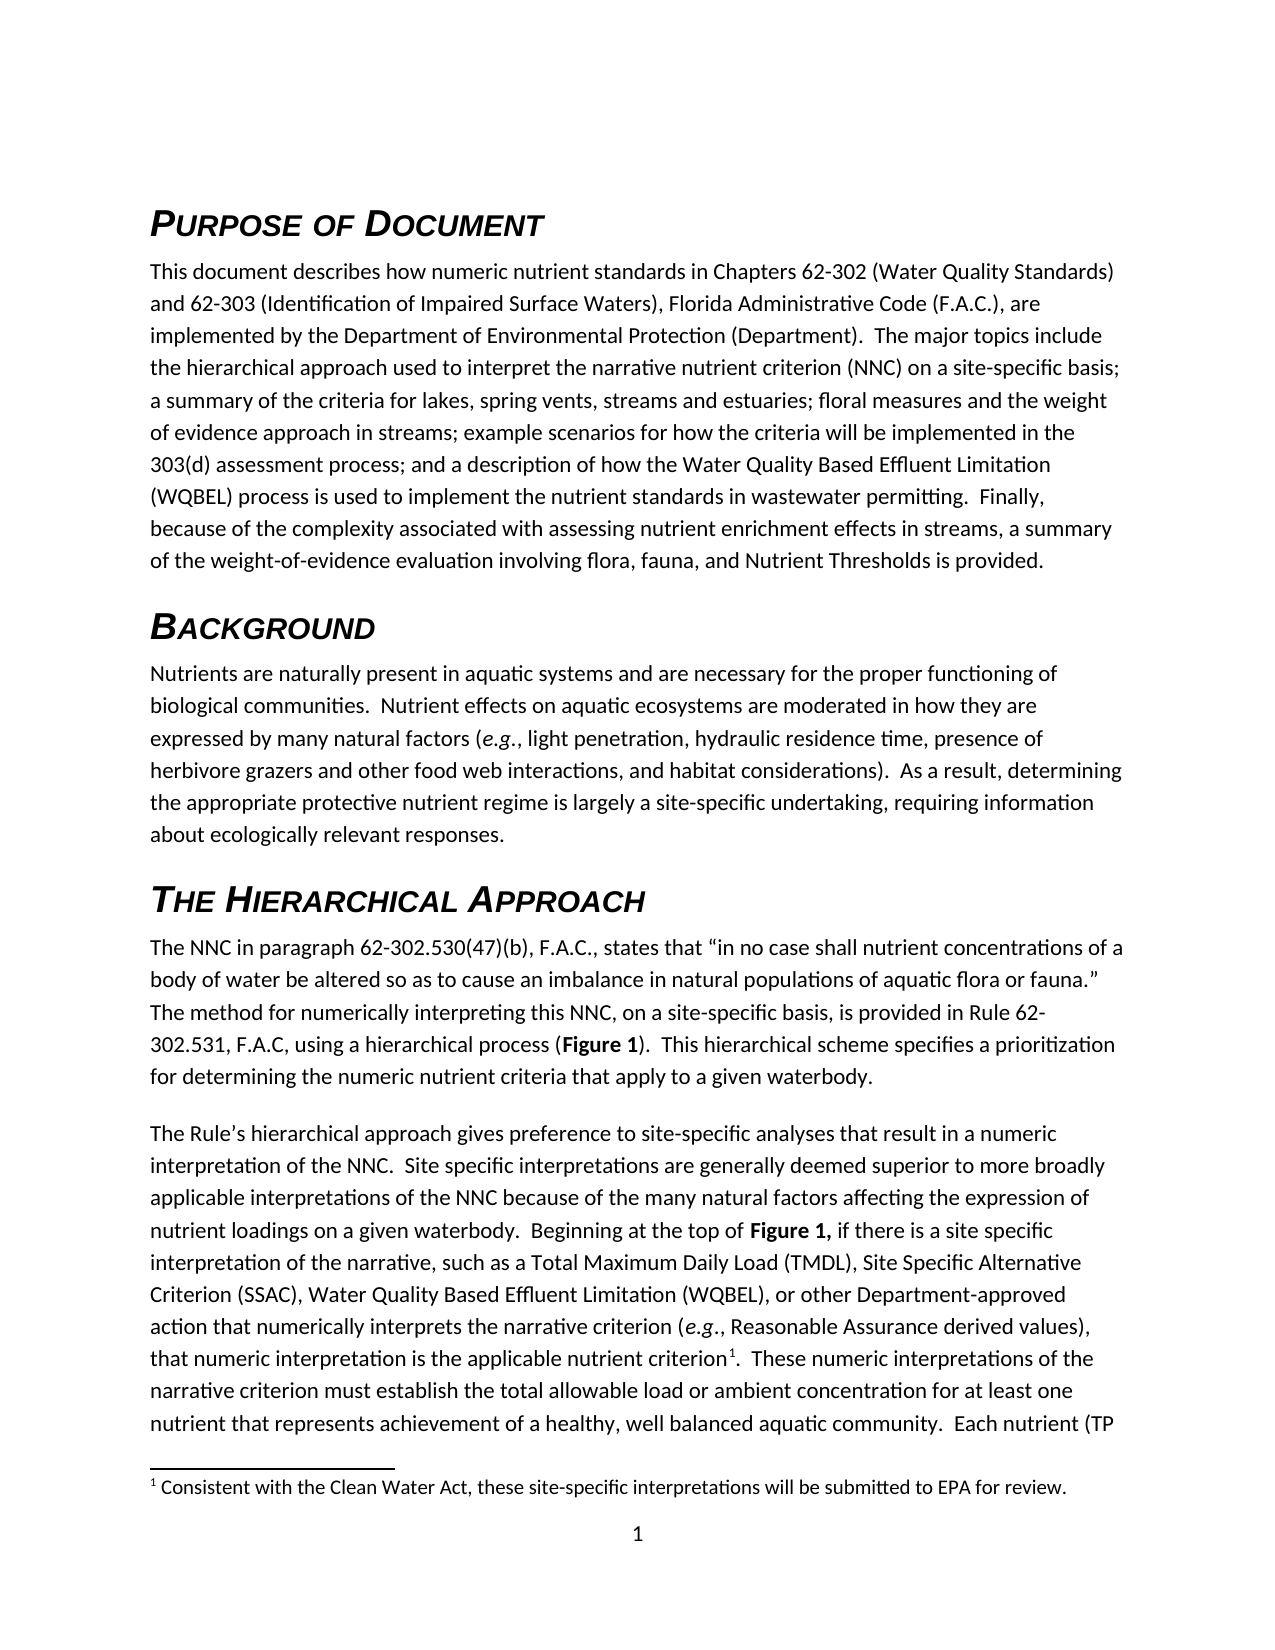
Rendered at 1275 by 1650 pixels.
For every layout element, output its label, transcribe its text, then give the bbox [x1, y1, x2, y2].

subtitle The Hierarchical Approach [150, 878, 1125, 921]
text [150, 1119, 1125, 1437]
text The NNC in paragraph 62-302.530(47)(b), F.A.C., states that “in no case shall nutrient concentrations of a body of water be altered so as to cause an imbalance in natural populations of aquatic flora or fauna.” The method for numerically interpreting this NNC, on a site-specific basis, is provided in Rule 62-302.531, F.A.C, using a hierarchical process (Figure 1). This hierarchical scheme specifies a prioritization for determining the numeric nutrient criteria that apply to a given waterbody. [150, 933, 1125, 1090]
text This document describes how numeric nutrient standards in Chapters 62-302 (Water Quality Standards) and 62-303 (Identification of Impaired Surface Waters), Florida Administrative Code (F.A.C.), are implemented by the Department of Environmental Protection (Department). The major topics include the hierarchical approach used to interpret the narrative nutrient criterion (NNC) on a site-specific basis; a summary of the criteria for lakes, spring vents, streams and estuaries; floral measures and the weight of evidence approach in streams; example scenarios for how the criteria will be implemented in the 303(d) assessment process; and a description of how the Water Quality Based Effluent Limitation (WQBEL) process is used to implement the nutrient standards in wastewater permitting. Finally, because of the complexity associated with assessing nutrient enrichment effects in streams, a summary of the weight-of-evidence evaluation involving flora, fauna, and Nutrient Thresholds is provided. [150, 257, 1125, 575]
subtitle Background [150, 604, 1125, 647]
text Nutrients are naturally present in aquatic systems and are necessary for the proper functioning of biological communities. Nutrient effects on aquatic ecosystems are moderated in how they are expressed by many natural factors (e.g., light penetration, hydraulic residence time, presence of herbivore grazers and other food web interactions, and habitat considerations). As a result, determining the appropriate protective nutrient regime is largely a site-specific undertaking, requiring information about ecologically relevant responses. [150, 659, 1125, 848]
subtitle Purpose of Document [150, 201, 1125, 244]
